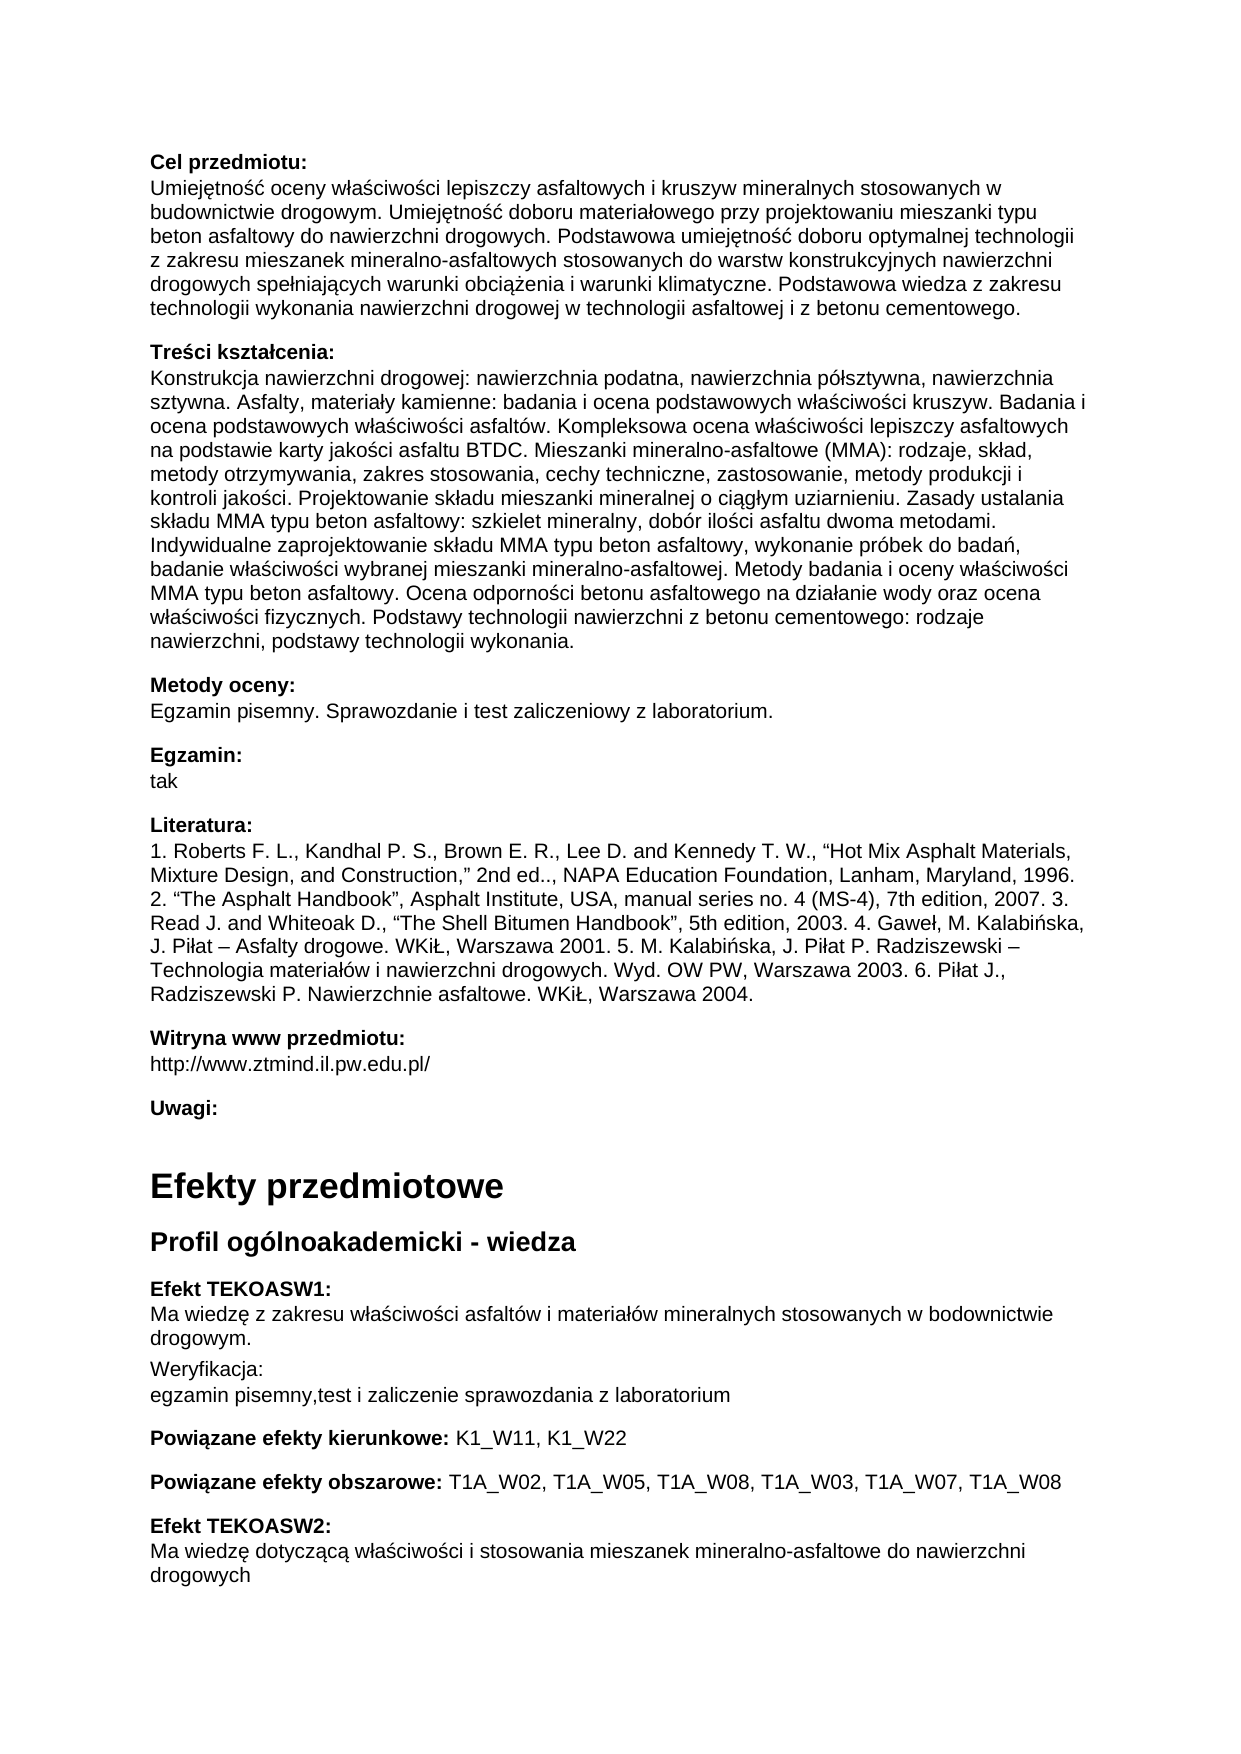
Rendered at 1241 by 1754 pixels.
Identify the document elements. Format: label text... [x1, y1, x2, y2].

text Efekt TEKOASW1: [150, 1277, 1090, 1301]
text Ma wiedzę z zakresu właściwości asfaltów i materiałów mineralnych stosowanych w bodownictwie drogowym. [150, 1302, 1090, 1350]
text egzamin pisemny,test i zaliczenie sprawozdania z laboratorium [150, 1382, 1090, 1406]
text Metody oceny: [150, 673, 1090, 697]
text http://www.ztmind.il.pw.edu.pl/ [150, 1052, 1090, 1076]
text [150, 1470, 1090, 1494]
text Weryfikacja: [150, 1356, 1090, 1380]
subtitle Efekty przedmiotowe [150, 1166, 1090, 1206]
text Literatura: [150, 812, 1090, 836]
text Ma wiedzę dotyczącą właściwości i stosowania mieszanek mineralno-asfaltowe do nawierzchni drogowych [150, 1539, 1090, 1587]
text Cel przedmiotu: [150, 150, 1090, 174]
text Treści kształcenia: [150, 339, 1090, 363]
text Egzamin pisemny. Sprawozdanie i test zaliczeniowy z laboratorium. [150, 699, 1090, 723]
text Konstrukcja nawierzchni drogowej: nawierzchnia podatna, nawierzchnia półsztywna, nawierzchnia sztywna. Asfalty, materiały kamienne: badania i ocena podstawowych właściwości kruszyw. Badania i ocena podstawowych właściwości asfaltów. Kompleksowa ocena właściwości lepiszczy asfaltowych na podstawie karty jakości asfaltu BTDC. Mieszanki mineralno-asfaltowe (MMA): rodzaje, skład, metody otrzymywania, zakres stosowania, cechy techniczne, zastosowanie, metody produkcji i kontroli jakości. Projektowanie składu mieszanki mineralnej o ciągłym uziarnieniu. Zasady ustalania składu MMA typu beton asfaltowy: szkielet mineralny, dobór ilości asfaltu dwoma metodami. Indywidualne zaprojektowanie składu MMA typu beton asfaltowy, wykonanie próbek do badań, badanie właściwości wybranej mieszanki mineralno-asfaltowej. Metody badania i oceny właściwości MMA typu beton asfaltowy. Ocena odporności betonu asfaltowego na działanie wody oraz ocena właściwości fizycznych. Podstawy technologii nawierzchni z betonu cementowego: rodzaje nawierzchni, podstawy technologii wykonania. [150, 366, 1090, 653]
text Witryna www przedmiotu: [150, 1026, 1090, 1050]
text Efekt TEKOASW2: [150, 1514, 1090, 1538]
text Uwagi: [150, 1096, 1090, 1120]
subtitle Profil ogólnoakademicki - wiedza [150, 1226, 1090, 1257]
text tak [150, 769, 1090, 793]
text Umiejętność oceny właściwości lepiszczy asfaltowych i kruszyw mineralnych stosowanych w budownictwie drogowym. Umiejętność doboru materiałowego przy projektowaniu mieszanki typu beton asfaltowy do nawierzchni drogowych. Podstawowa umiejętność doboru optymalnej technologii z zakresu mieszanek mineralno-asfaltowych stosowanych do warstw konstrukcyjnych nawierzchni drogowych spełniających warunki obciążenia i warunki klimatyczne. Podstawowa wiedza z zakresu technologii wykonania nawierzchni drogowej w technologii asfaltowej i z betonu cementowego. [150, 176, 1090, 320]
text Egzamin: [150, 743, 1090, 767]
text Powiązane efekty kierunkowe: K1_W11, K1_W22 [150, 1426, 1090, 1450]
text 1. Roberts F. L., Kandhal P. S., Brown E. R., Lee D. and Kennedy T. W., “Hot Mix Asphalt Materials, Mixture Design, and Construction,” 2nd ed.., NAPA Education Foundation, Lanham, Maryland, 1996. 2. “The Asphalt Handbook”, Asphalt Institute, USA, manual series no. 4 (MS-4), 7th edition, 2007. 3. Read J. and Whiteoak D., “The Shell Bitumen Handbook”, 5th edition, 2003. 4. Gaweł, M. Kalabińska, J. Piłat – Asfalty drogowe. WKiŁ, Warszawa 2001. 5. M. Kalabińska, J. Piłat P. Radziszewski – Technologia materiałów i nawierzchni drogowych. Wyd. OW PW, Warszawa 2003. 6. Piłat J., Radziszewski P. Nawierzchnie asfaltowe. WKiŁ, Warszawa 2004. [150, 838, 1090, 1006]
